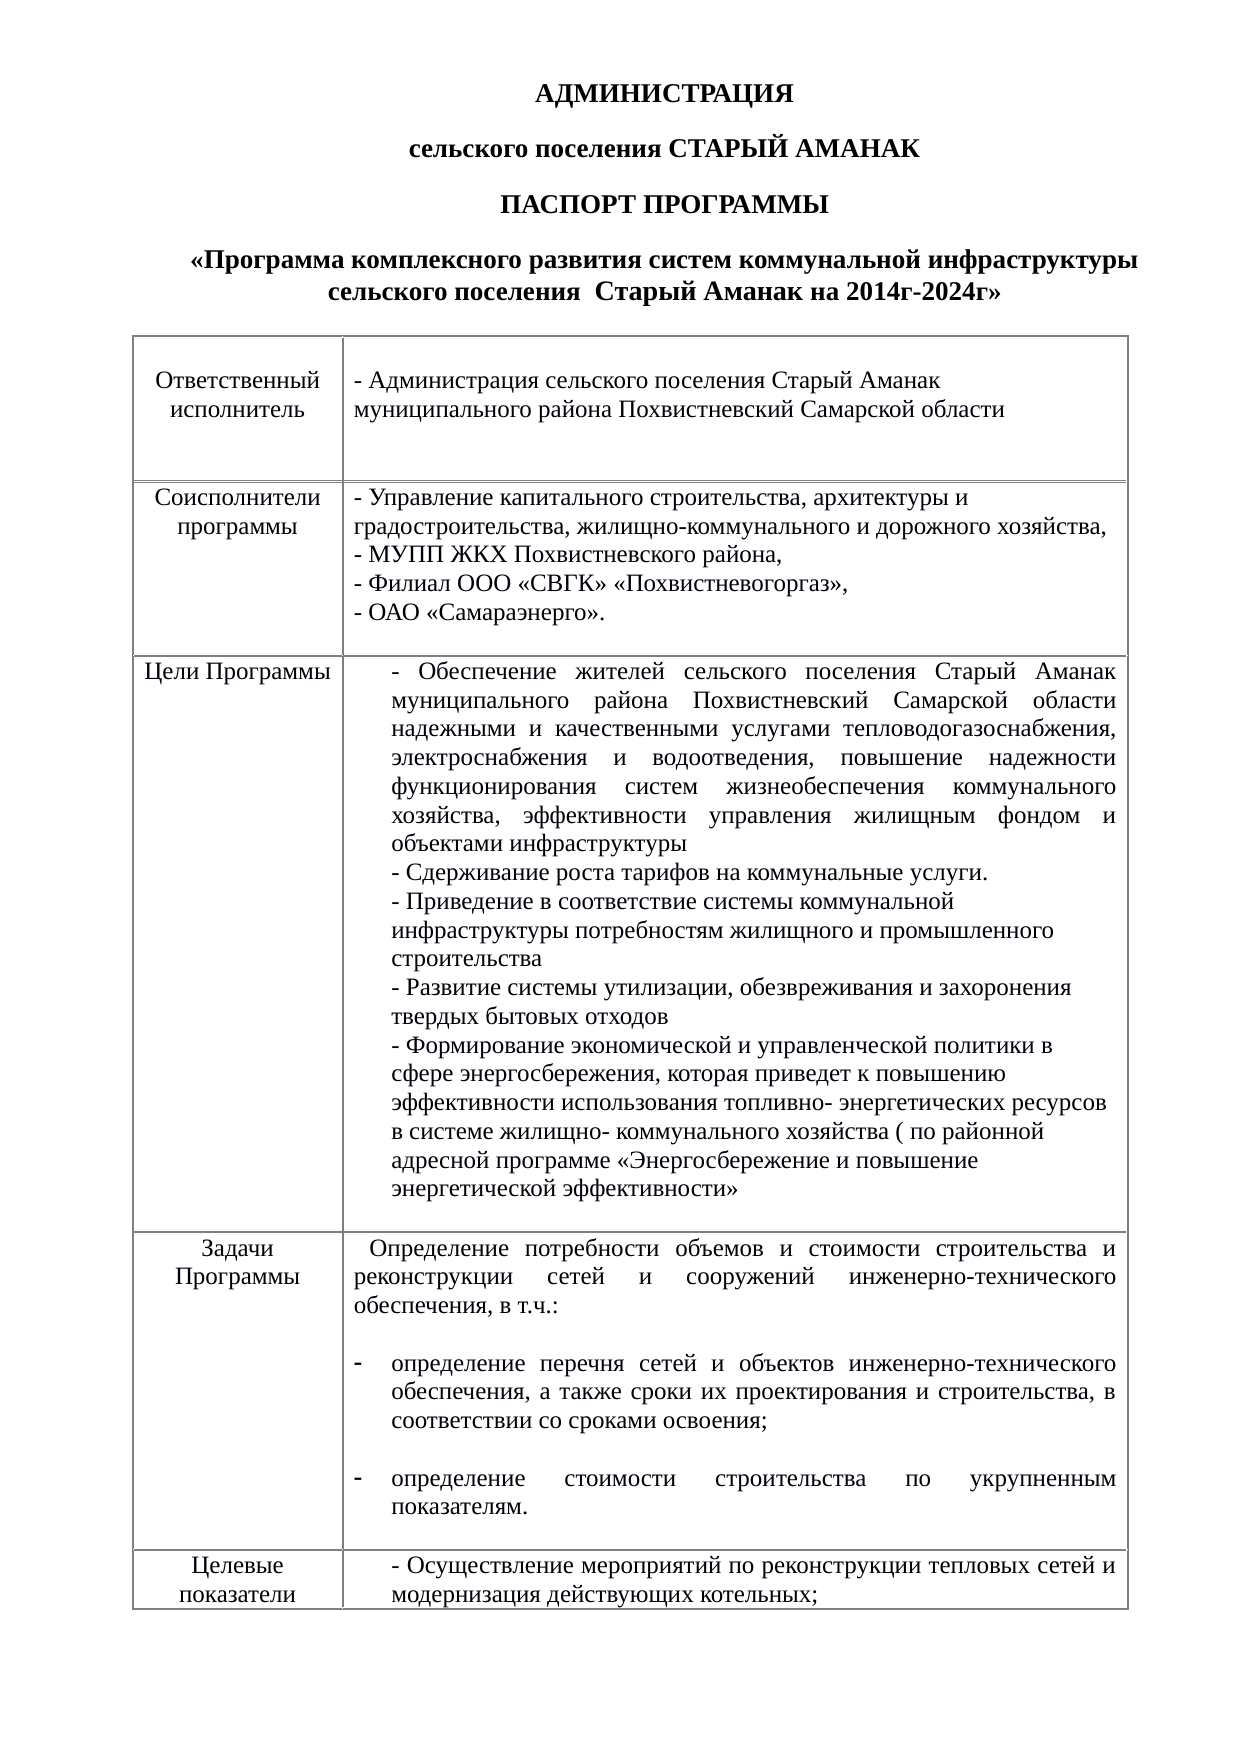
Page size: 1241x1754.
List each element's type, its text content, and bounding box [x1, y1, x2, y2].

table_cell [342, 1549, 1128, 1608]
text АДМИНИСТРАЦИЯ [177, 77, 1152, 109]
table_cell Задачи Программы [134, 1233, 342, 1549]
table_header - Администрация сельского поселения Старый Аманак муниципального района Похвистневский Самарской области [344, 337, 1127, 480]
text ПАСПОРТ ПРОГРАММЫ [177, 188, 1152, 219]
table_cell - Обеспечение жителей сельского поселения Старый Аманак муниципального района Похвистневский Самарской области надежными и качественными услугами тепловодогазоснабжения, электроснабжения и водоотведения, повышение надежности функционирования систем жизнеобеспечения коммунального хозяйства, эффективности управления жилищным фондом и объектами инфраструктуры - Сдерживание роста тарифов на коммунальные услуги. - Приведение в соответствие системы коммунальной инфраструктуры потребностям жилищного и промышленного строительства - Развитие системы утилизации, обезвреживания и захоронения твердых бытовых отходов - Формирование экономической и управленческой политики в сфере энергосбережения, которая приведет к повышению эффективности использования топливно- энергетических ресурсов в системе жилищно- коммунального хозяйства ( по районной адресной программе «Энергосбережение и повышение энергетической эффективности» [344, 655, 1127, 1231]
table_cell Цели Программы [134, 657, 342, 1231]
table_cell Соисполнители программы [134, 483, 342, 654]
table_cell Определение потребности объемов и стоимости строительства и реконструкции сетей и сооружений инженерно-технического обеспечения, в т.ч.: определение перечня сетей и объектов инженерно-технического обеспечения, а также сроки их проектирования и строительства, в соответствии со сроками освоения; определение стоимости строительства по укрупненным показателям. [344, 1231, 1127, 1549]
text «Программа комплексного развития систем коммунальной инфраструктуры сельского поселения Старый Аманак на 2014г-2024г» [177, 243, 1152, 306]
text сельского поселения СТАРЫЙ АМАНАК [177, 133, 1152, 164]
table_cell Целевые показатели [134, 1551, 342, 1608]
table_cell - Управление капитального строительства, архитектуры и градостроительства, жилищно-коммунального и дорожного хозяйства, - МУПП ЖКХ Похвистневского района, - Филиал ООО «СВГК» «Похвистневогоргаз», - ОАО «Самараэнерго». [344, 480, 1127, 654]
table_header Ответственный исполнитель [134, 337, 342, 480]
